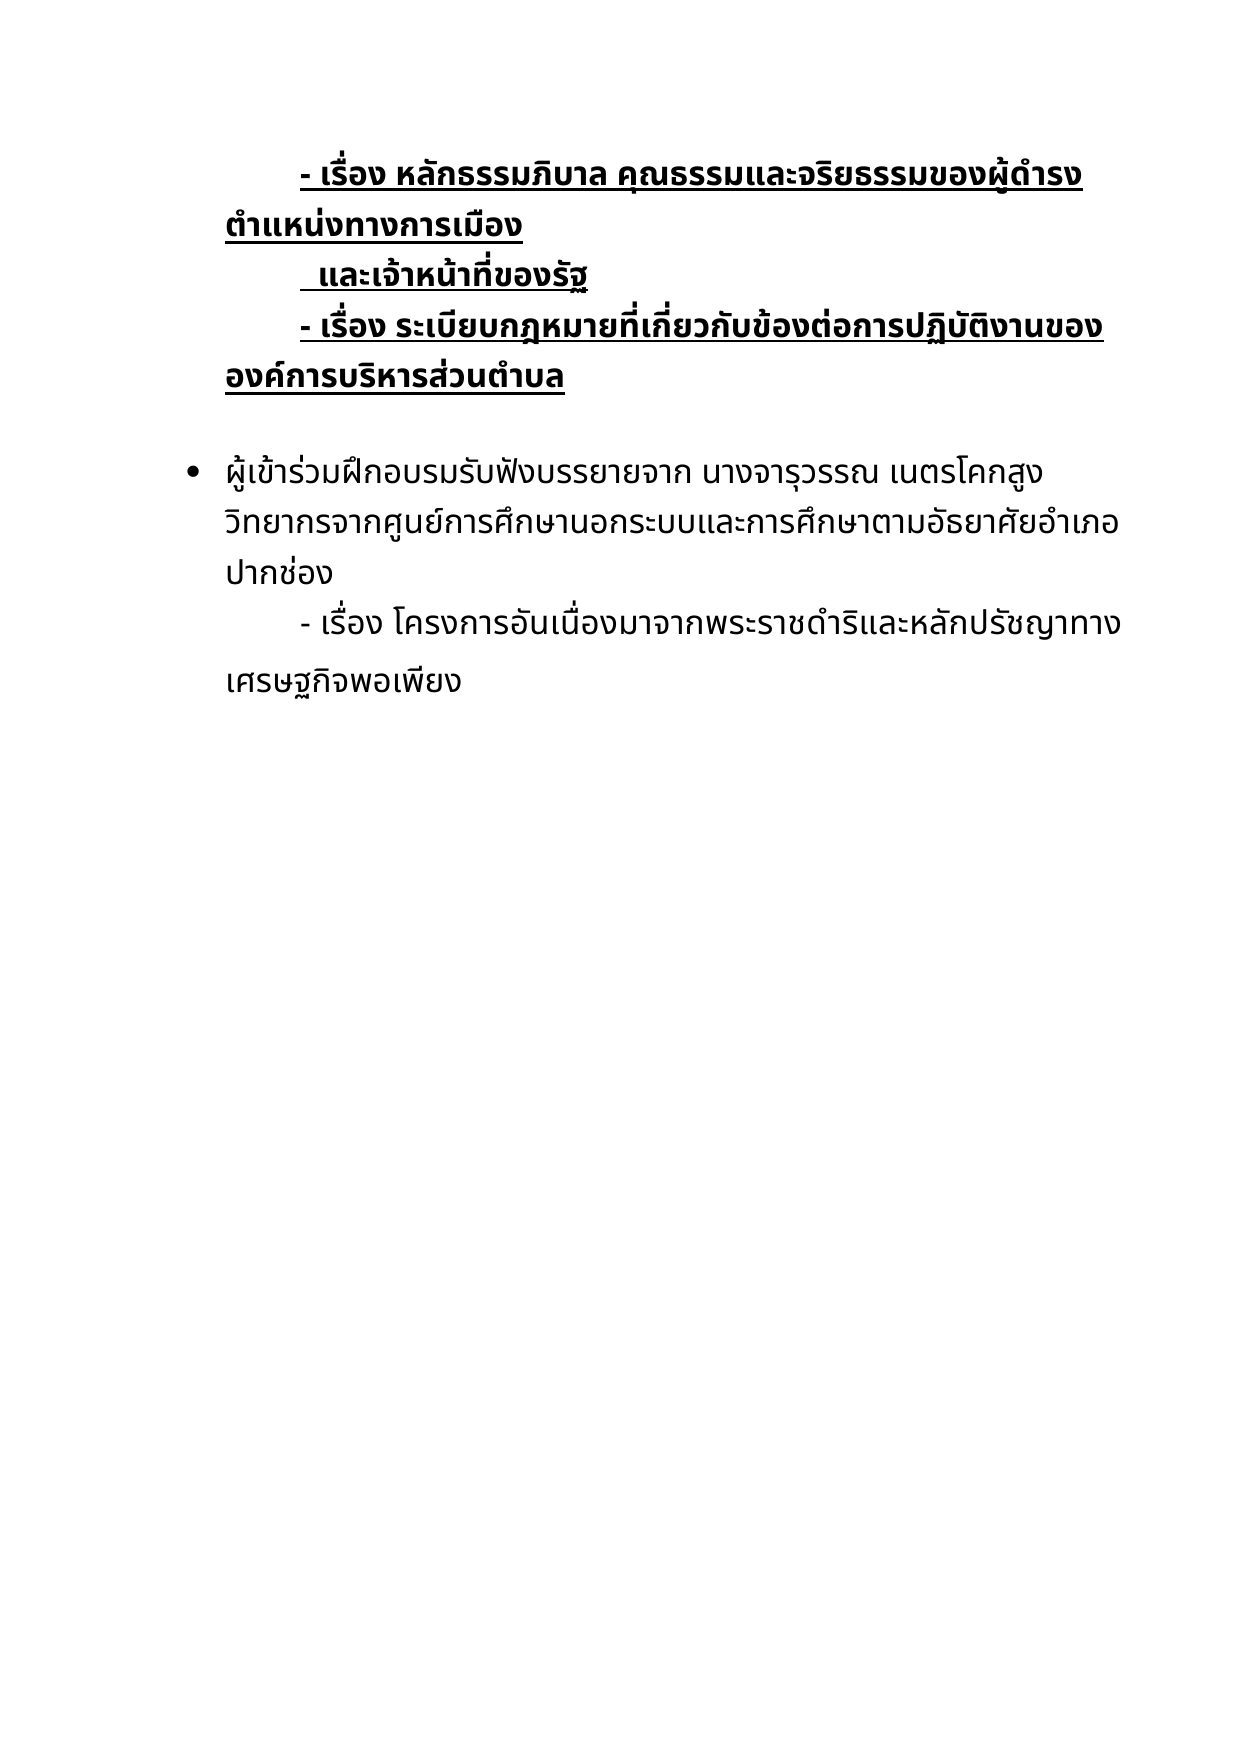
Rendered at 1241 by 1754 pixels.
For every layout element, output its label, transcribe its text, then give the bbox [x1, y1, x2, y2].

text - เรื่อง โครงการอันเนื่องมาจากพระราชดำริและหลักปรัชญาทางเศรษฐกิจพอเพียง [225, 599, 1122, 708]
text และเจ้าหน้าที่ของรัฐ [300, 251, 1122, 301]
list ผู้เข้าร่วมฝึกอบรมรับฟังบรรยายจาก นางจารุวรรณ เนตรโคกสูง วิทยากรจากศูนย์การศึกษานอกระบบและการศึกษาตามอัธยาศัยอำเภอปากช่อง [187, 448, 1122, 599]
text - เรื่อง ระเบียบกฎหมายที่เกี่ยวกับข้องต่อการปฏิบัติงานขององค์การบริหารส่วนตำบล [225, 301, 1122, 402]
text - เรื่อง หลักธรรมภิบาล คุณธรรมและจริยธรรมของผู้ดำรงตำแหน่งทางการเมือง [225, 150, 1122, 251]
